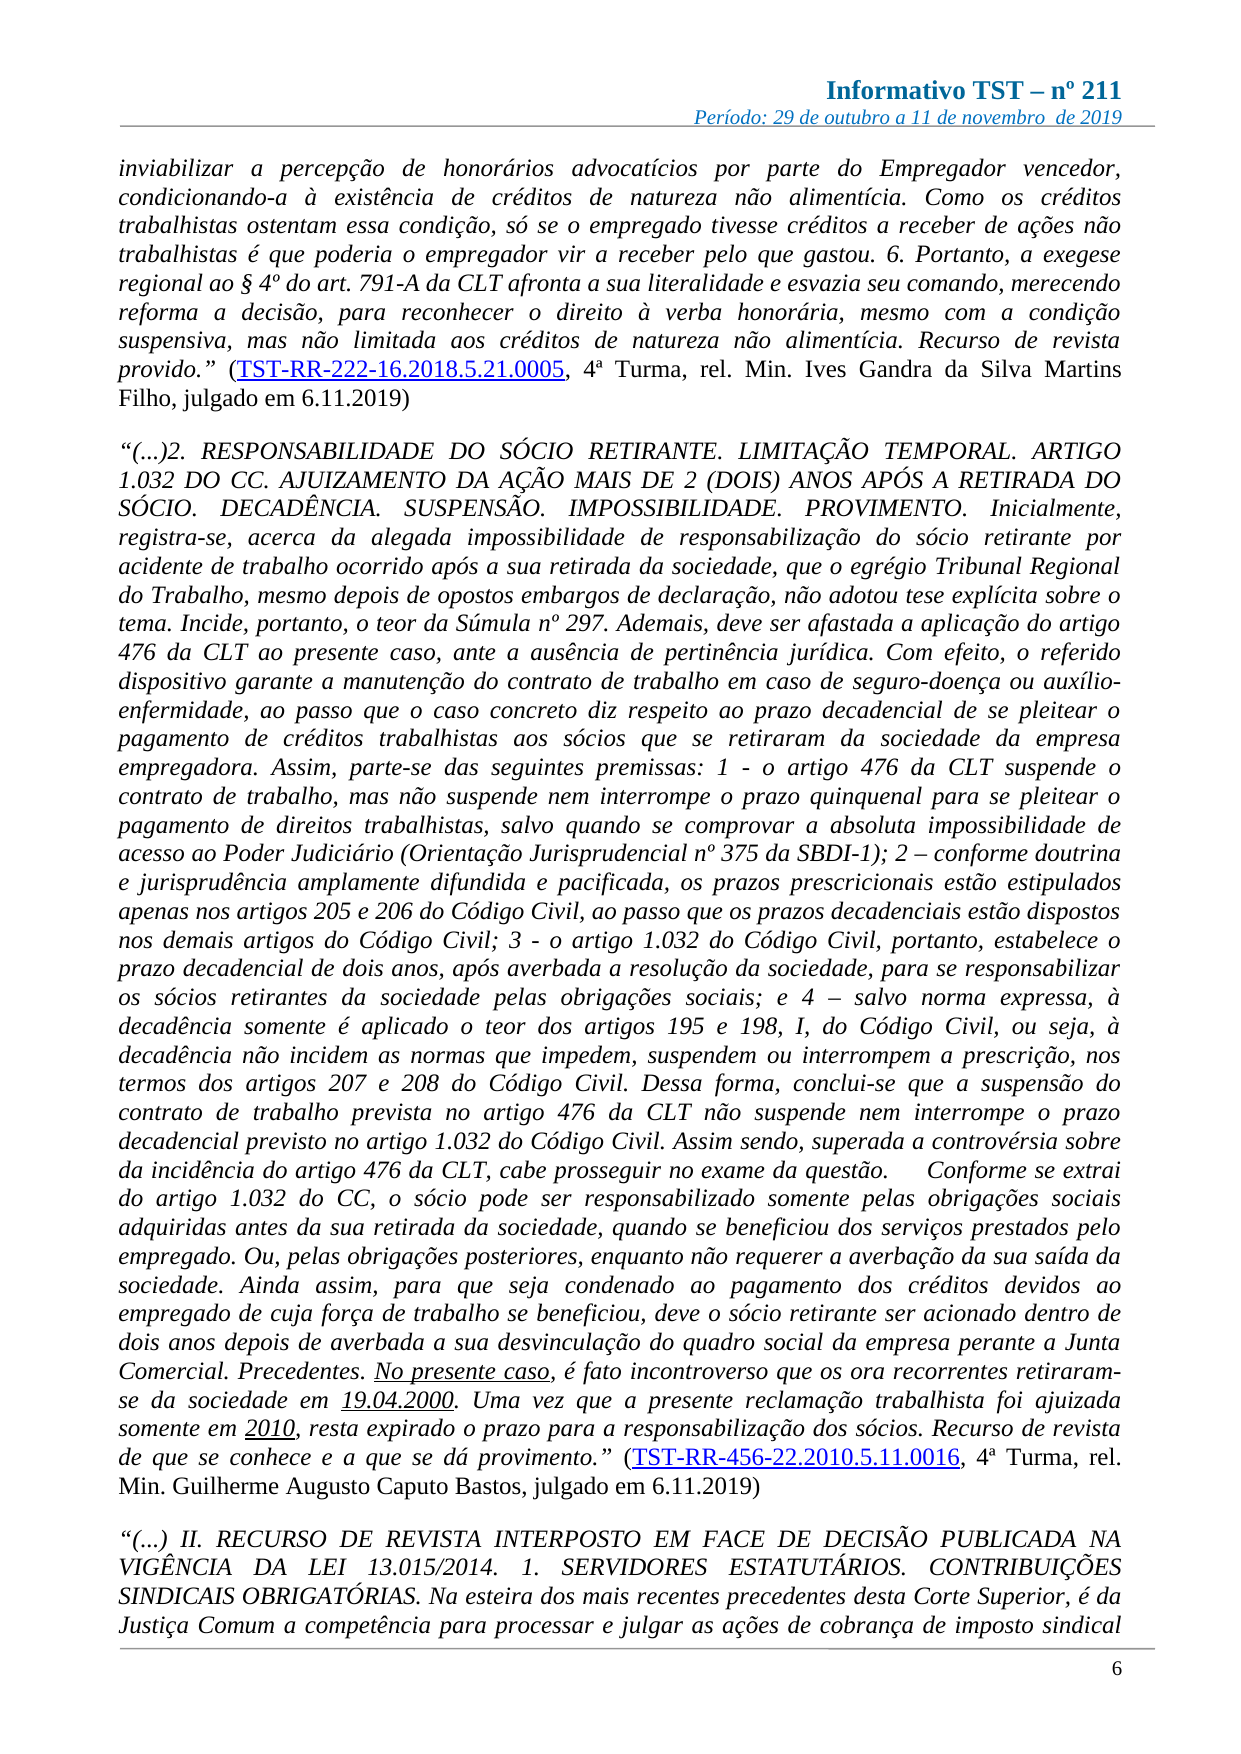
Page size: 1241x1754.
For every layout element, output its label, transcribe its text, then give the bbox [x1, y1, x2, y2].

text “(...)2. RESPONSABILIDADE DO SÓCIO RETIRANTE. LIMITAÇÃO TEMPORAL. ARTIGO 1.032 DO CC. AJUIZAMENTO DA AÇÃO MAIS DE 2 (DOIS) ANOS APÓS A RETIRADA DO SÓCIO. DECADÊNCIA. SUSPENSÃO. IMPOSSIBILIDADE. PROVIMENTO. Inicialmente, registra-se, acerca da alegada impossibilidade de responsabilização do sócio retirante por acidente de trabalho ocorrido após a sua retirada da sociedade, que o egrégio Tribunal Regional do Trabalho, mesmo depois de opostos embargos de declaração, não adotou tese explícita sobre o tema. Incide, portanto, o teor da Súmula nº 297. Ademais, deve ser afastada a aplicação do artigo 476 da CLT ao presente caso, ante a ausência de pertinência jurídica. Com efeito, o referido dispositivo garante a manutenção do contrato de trabalho em caso de seguro-doença ou auxílio-enfermidade, ao passo que o caso concreto diz respeito ao prazo decadencial de se pleitear o pagamento de créditos trabalhistas aos sócios que se retiraram da sociedade da empresa empregadora. Assim, parte-se das seguintes premissas: 1 - o artigo 476 da CLT suspende o contrato de trabalho, mas não suspende nem interrompe o prazo quinquenal para se pleitear o pagamento de direitos trabalhistas, salvo quando se comprovar a absoluta impossibilidade de acesso ao Poder Judiciário (Orientação Jurisprudencial nº 375 da SBDI-1); 2 – conforme doutrina e jurisprudência amplamente difundida e pacificada, os prazos prescricionais estão estipulados apenas nos artigos 205 e 206 do Código Civil, ao passo que os prazos decadenciais estão dispostos nos demais artigos do Código Civil; 3 - o artigo 1.032 do Código Civil, portanto, estabelece o prazo decadencial de dois anos, após averbada a resolução da sociedade, para se responsabilizar os sócios retirantes da sociedade pelas obrigações sociais; e 4 – salvo norma expressa, à decadência somente é aplicado o teor dos artigos 195 e 198, I, do Código Civil, ou seja, à decadência não incidem as normas que impedem, suspendem ou interrompem a prescrição, nos termos dos artigos 207 e 208 do Código Civil. Dessa forma, conclui-se que a suspensão do contrato de trabalho prevista no artigo 476 da CLT não suspende nem interrompe o prazo decadencial previsto no artigo 1.032 do Código Civil. Assim sendo, superada a controvérsia sobre da incidência do artigo 476 da CLT, cabe prosseguir no exame da questão. Conforme se extrai do artigo 1.032 do CC, o sócio pode ser responsabilizado somente pelas obrigações sociais adquiridas antes da sua retirada da sociedade, quando se beneficiou dos serviços prestados pelo empregado. Ou, pelas obrigações posteriores, enquanto não requerer a averbação da sua saída da sociedade. Ainda assim, para que seja condenado ao pagamento dos créditos devidos ao empregado de cuja força de trabalho se beneficiou, deve o sócio retirante ser acionado dentro de dois anos depois de averbada a sua desvinculação do quadro social da empresa perante a Junta Comercial. Precedentes. No presente caso, é fato incontroverso que os ora recorrentes retiraram-se da sociedade em 19.04.2000. Uma vez que a presente reclamação trabalhista foi ajuizada somente em 2010, resta expirado o prazo para a responsabilização dos sócios. Recurso de revista de que se conhece e a que se dá provimento.” (TST-RR-456-22.2010.5.11.0016, 4ª Turma, rel. Min. Guilherme Augusto Caputo Bastos, julgado em 6.11.2019) [118, 436, 1122, 1500]
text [118, 153, 1122, 412]
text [118, 1524, 1122, 1639]
